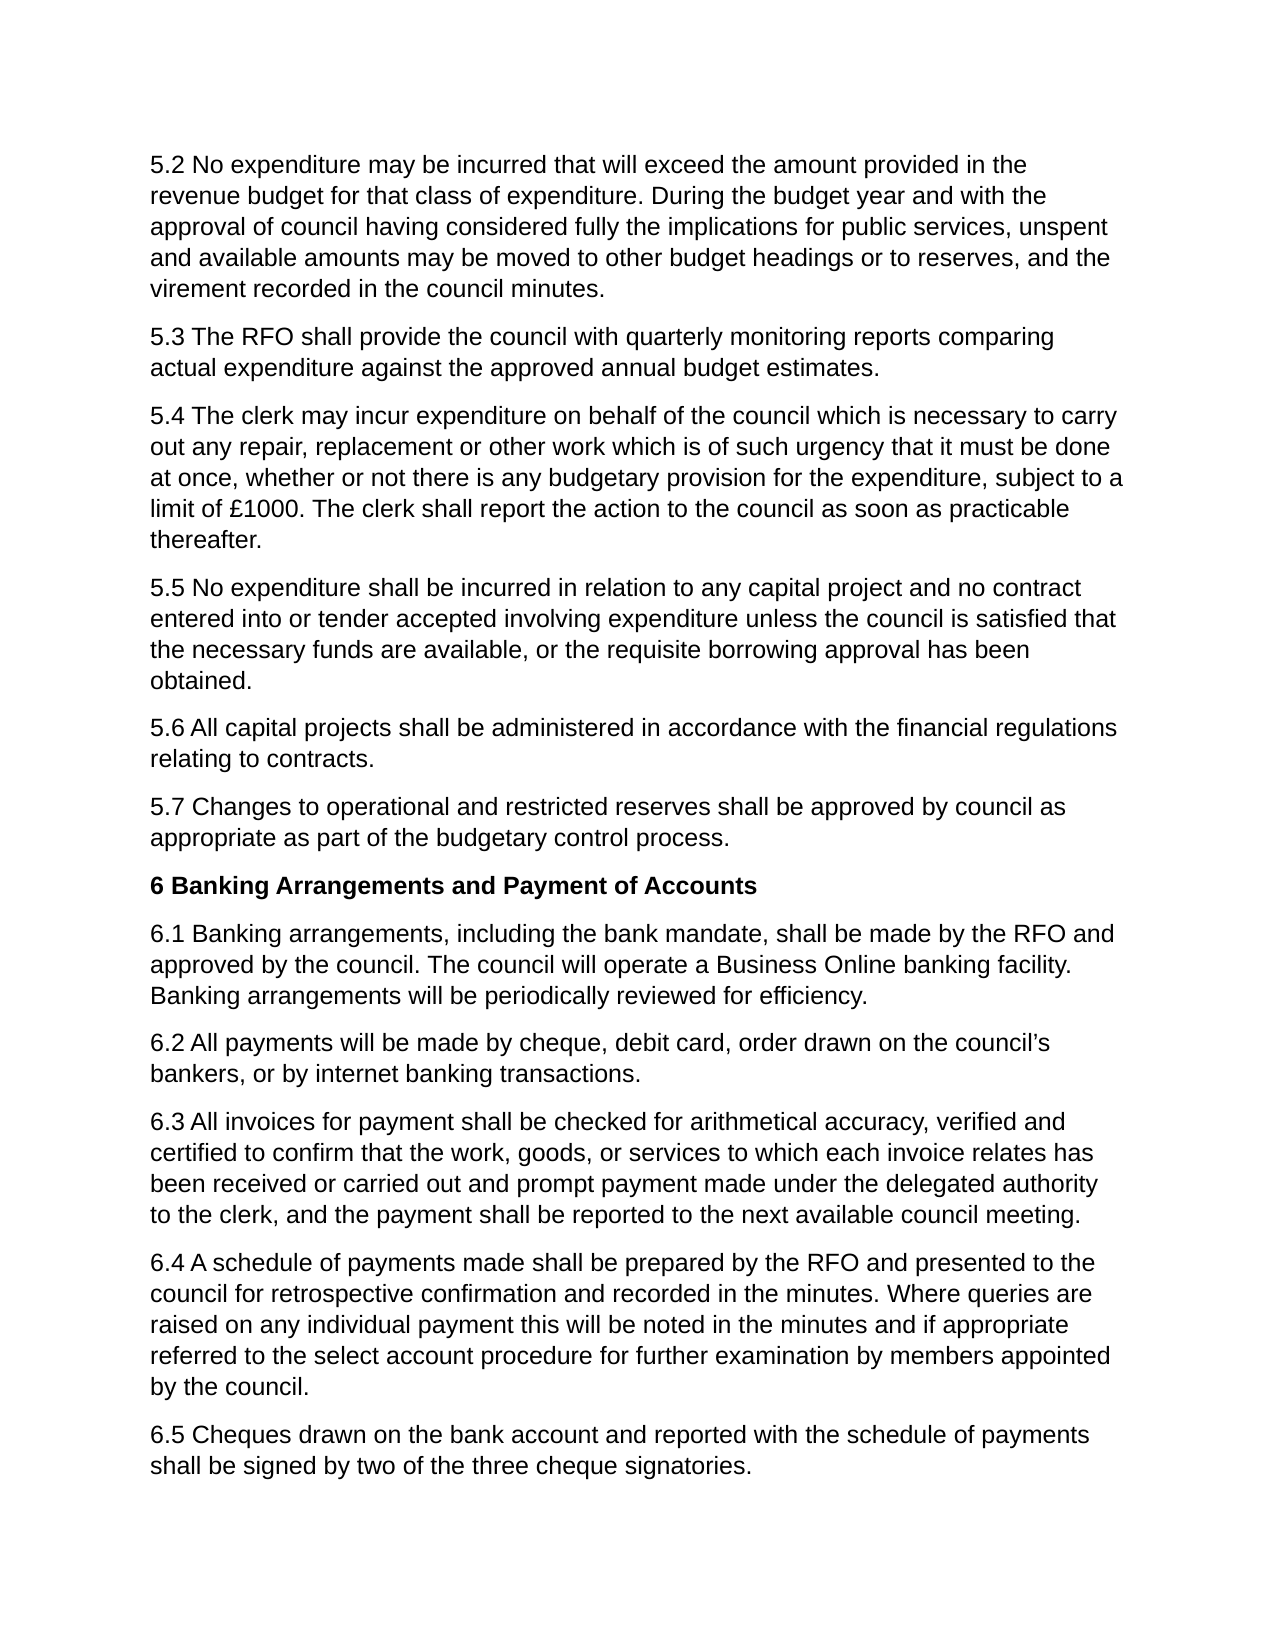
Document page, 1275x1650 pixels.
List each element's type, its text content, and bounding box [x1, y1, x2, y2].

text 5.7 Changes to operational and restricted reserves shall be approved by council as appropriate as part of the budgetary control process. [150, 792, 1125, 852]
text 6.1 Banking arrangements, including the bank mandate, shall be made by the RFO and approved by the council. The council will operate a Business Online banking facility. Banking arrangements will be periodically reviewed for efficiency. [150, 918, 1125, 1009]
text 5.3 The RFO shall provide the council with quarterly monitoring reports comparing actual expenditure against the approved annual budget estimates. [150, 322, 1125, 382]
text 6.2 All payments will be made by cheque, debit card, order drawn on the council’s bankers, or by internet banking transactions. [150, 1028, 1125, 1088]
text 6.3 All invoices for payment shall be checked for arithmetical accuracy, verified and certified to confirm that the work, goods, or services to which each invoice relates has been received or carried out and prompt payment made under the delegated authority to the clerk, and the payment shall be reported to the next available council meeting. [150, 1107, 1125, 1229]
text 6.4 A schedule of payments made shall be prepared by the RFO and presented to the council for retrospective confirmation and recorded in the minutes. Where queries are raised on any individual payment this will be noted in the minutes and if appropriate referred to the select account procedure for further examination by members appointed by the council. [150, 1248, 1125, 1401]
text 5.6 All capital projects shall be administered in accordance with the financial regulations relating to contracts. [150, 713, 1125, 773]
text 6 Banking Arrangements and Payment of Accounts [150, 871, 1125, 899]
text 5.4 The clerk may incur expenditure on behalf of the council which is necessary to carry out any repair, replacement or other work which is of such urgency that it must be done at once, whether or not there is any budgetary provision for the expenditure, subject to a limit of £1000. The clerk shall report the action to the council as soon as practicable thereafter. [150, 401, 1125, 553]
text 6.5 Cheques drawn on the bank account and reported with the schedule of payments shall be signed by two of the three cheque signatories. [150, 1420, 1125, 1479]
text 5.2 No expenditure may be incurred that will exceed the amount provided in the revenue budget for that class of expenditure. During the budget year and with the approval of council having considered fully the implications for public services, unspent and available amounts may be moved to other budget headings or to reserves, and the virement recorded in the council minutes. [150, 150, 1125, 303]
text 5.5 No expenditure shall be incurred in relation to any capital project and no contract entered into or tender accepted involving expenditure unless the council is satisfied that the necessary funds are available, or the requisite borrowing approval has been obtained. [150, 572, 1125, 694]
